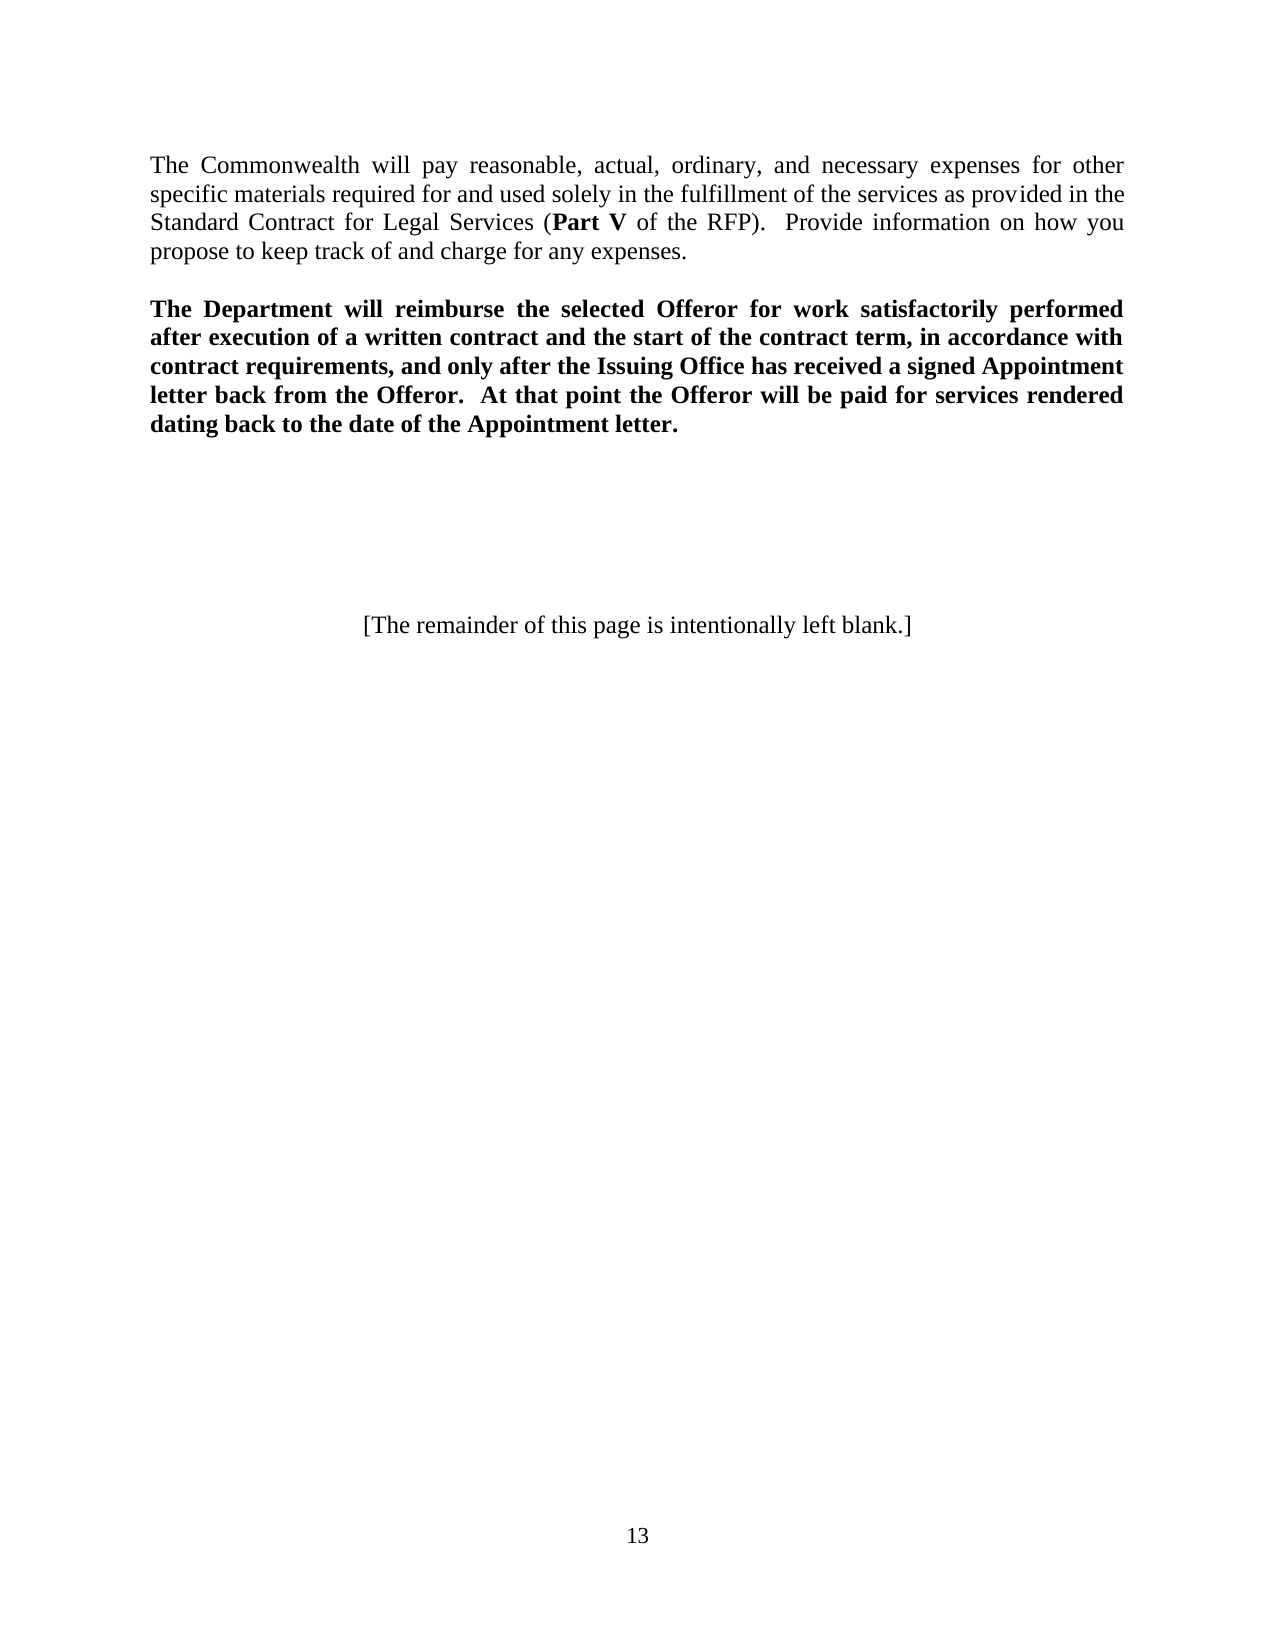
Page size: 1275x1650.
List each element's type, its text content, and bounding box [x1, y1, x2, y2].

text The Department will reimburse the selected Offeror for work satisfactorily performed after execution of a written contract and the start of the contract term, in accordance with contract requirements, and only after the Issuing Office has received a signed Appointment letter back from the Offeror. At that point the Offeror will be paid for services rendered dating back to the date of the Appointment letter. [150, 294, 1125, 437]
text The Commonwealth will pay reasonable, actual, ordinary, and necessary expenses for other specific materials required for and used solely in the fulfillment of the services as provided in the Standard Contract for Legal Services (Part V of the RFP). Provide information on how you propose to keep track of and charge for any expenses. [150, 150, 1125, 265]
text [The remainder of this page is intentionally left blank.] [150, 610, 1125, 639]
